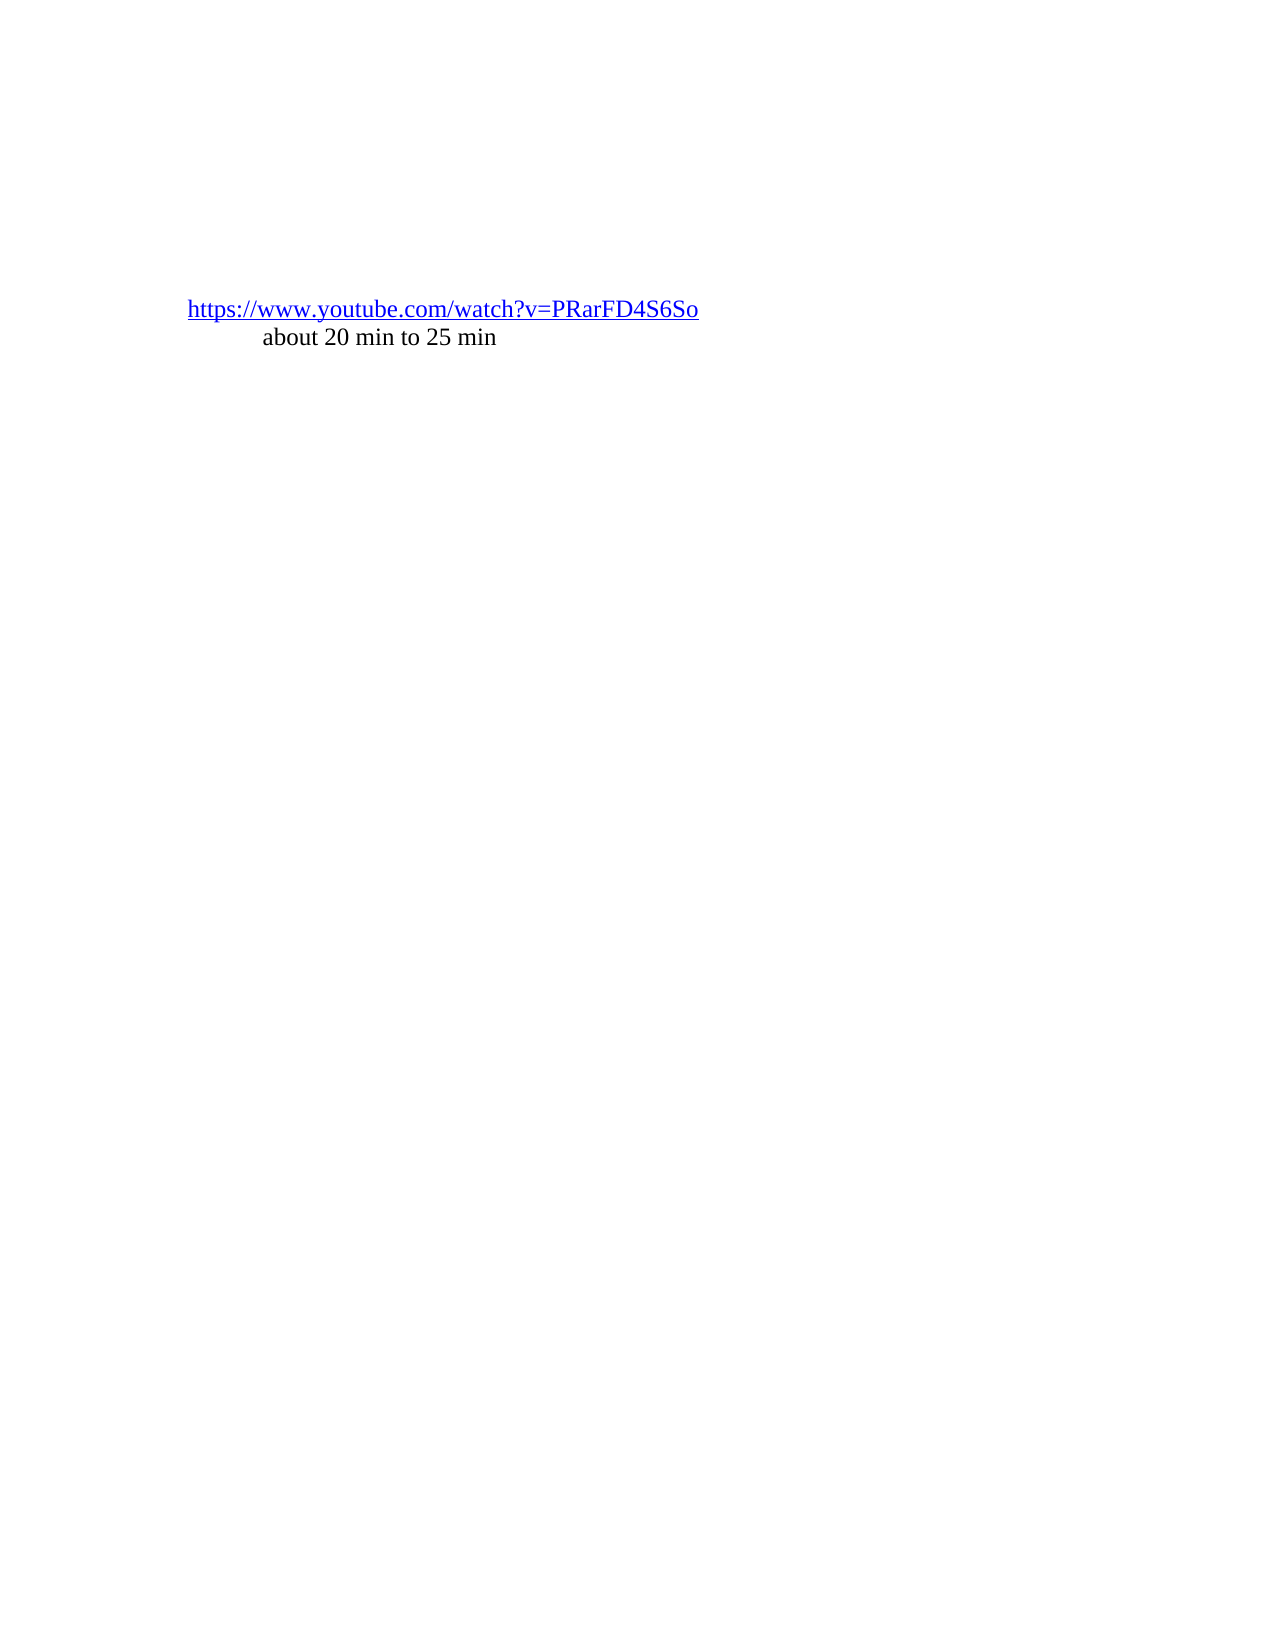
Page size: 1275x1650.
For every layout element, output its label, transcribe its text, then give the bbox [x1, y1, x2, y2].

text about 20 min to 25 min [187, 322, 1087, 351]
text https://www.youtube.com/watch?v=PRarFD4S6So [187, 294, 1087, 322]
